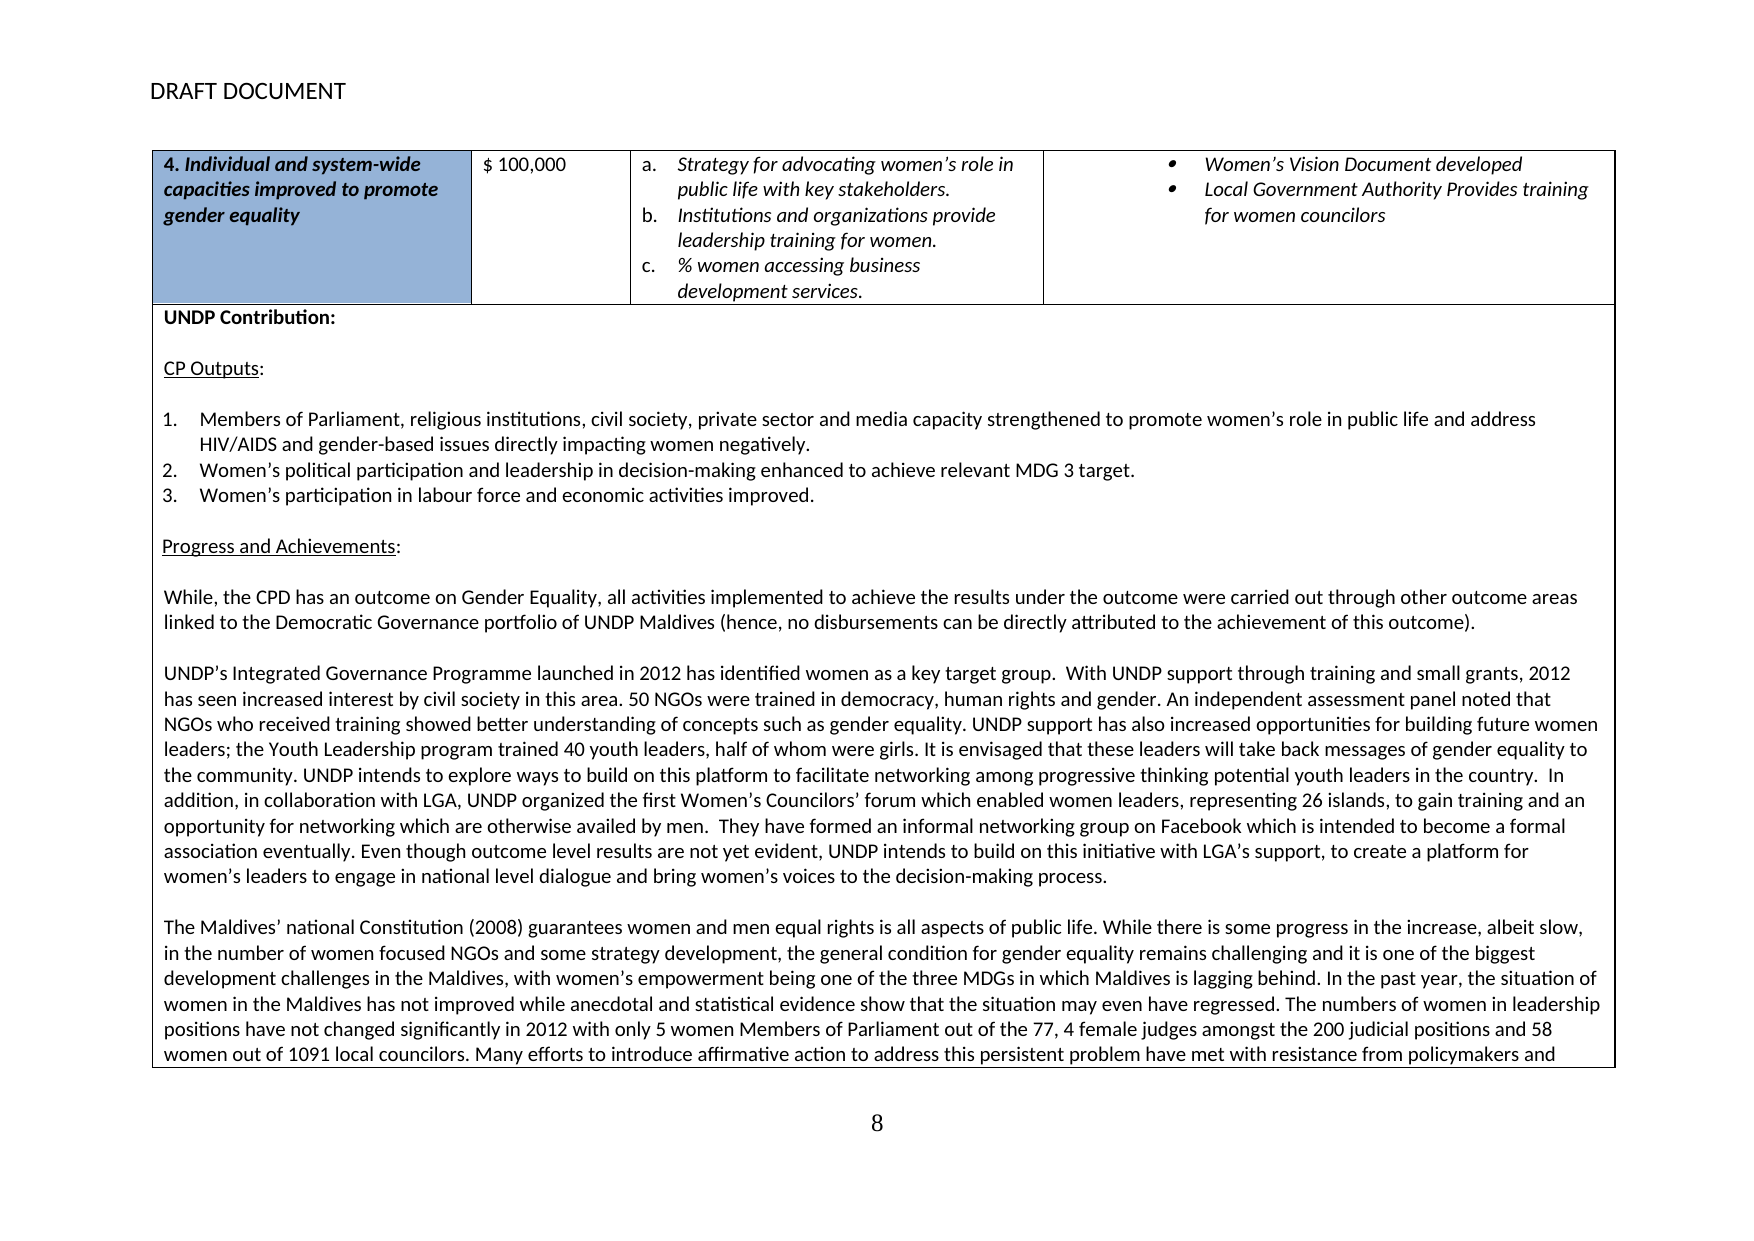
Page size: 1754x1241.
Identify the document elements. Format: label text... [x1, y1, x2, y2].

table_cell $ 100,000 [472, 151, 630, 303]
table_cell Women’s Vision Document developed Local Government Authority Provides training for women councilors [1044, 151, 1614, 303]
table_cell 4. Individual and system-wide capacities improved to promote gender equality [153, 151, 471, 303]
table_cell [153, 305, 1614, 1067]
table_cell Strategy for advocating women’s role in public life with key stakeholders. Institutions and organizations provide leadership training for women. % women accessing business development services. [631, 151, 1043, 303]
